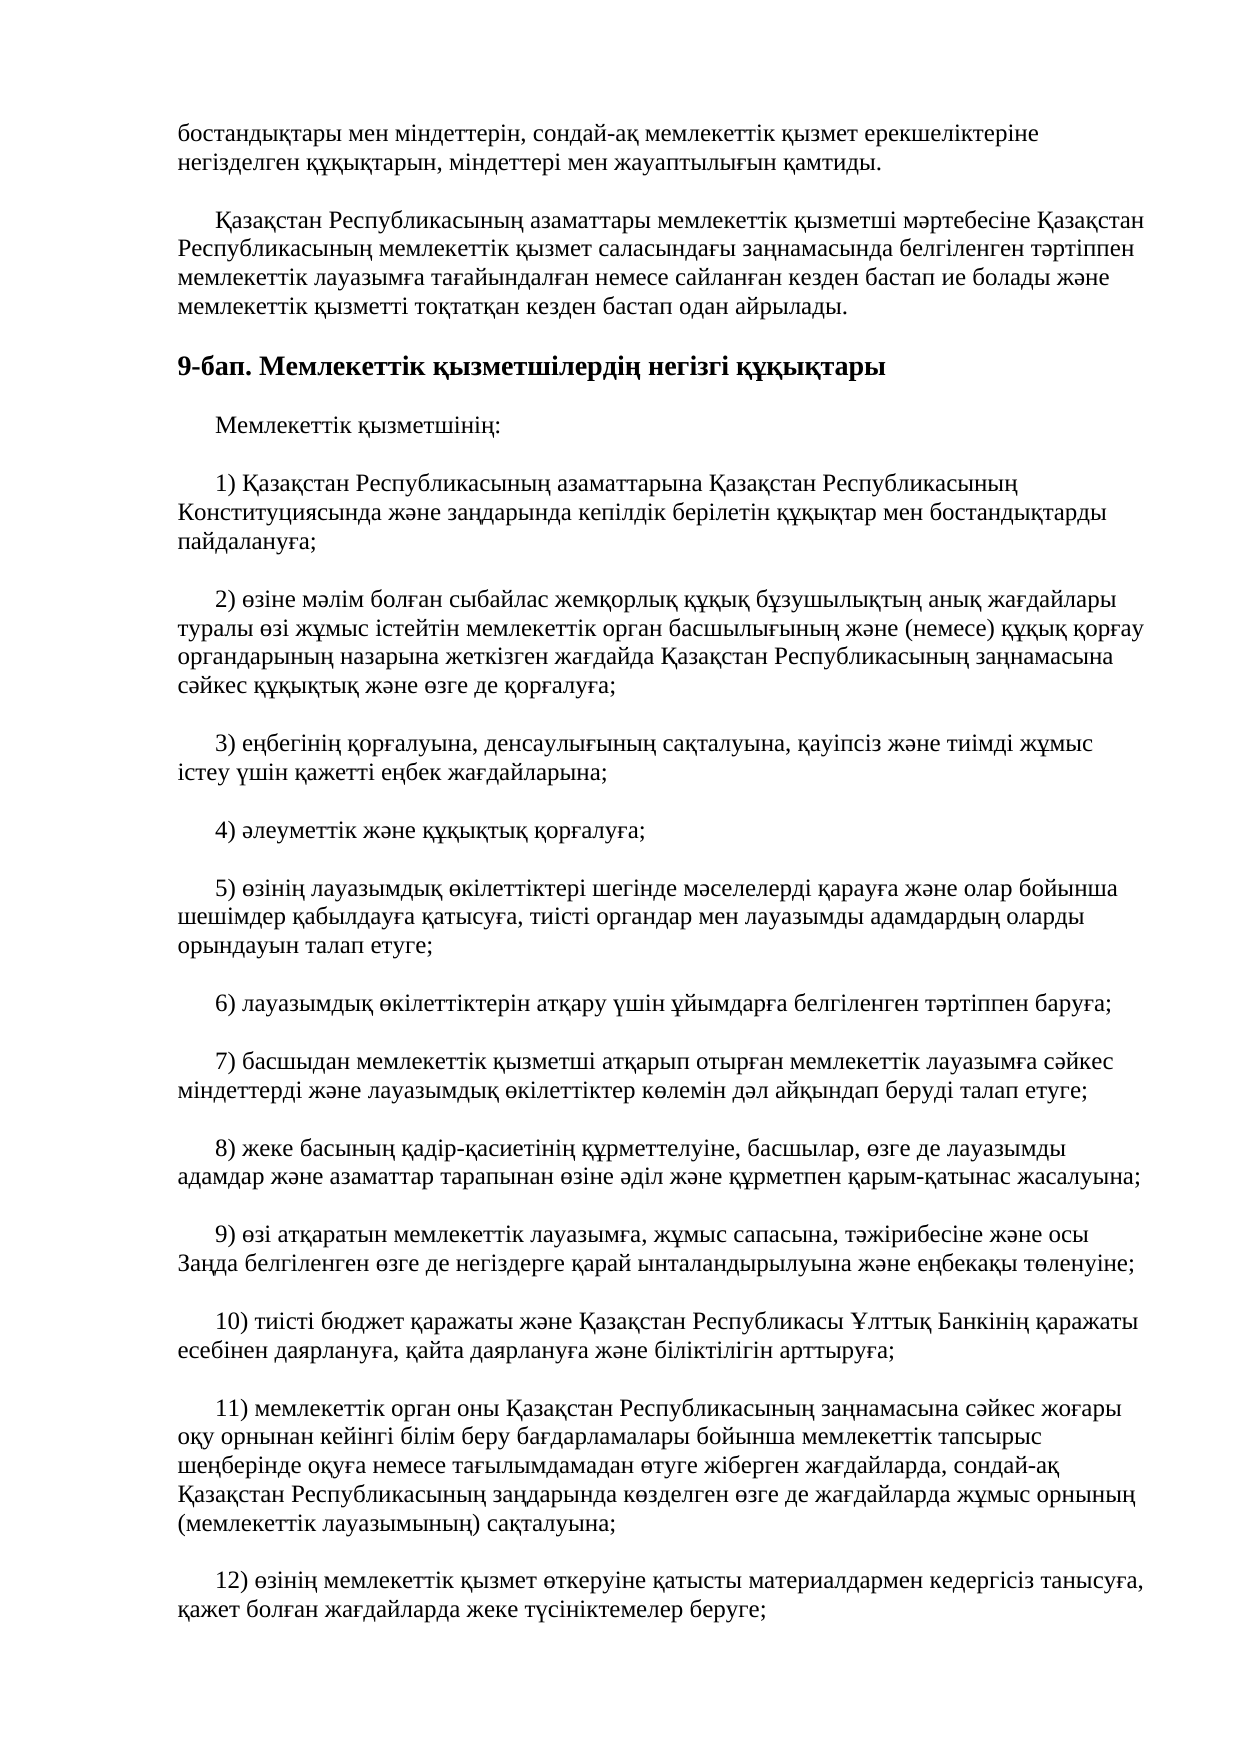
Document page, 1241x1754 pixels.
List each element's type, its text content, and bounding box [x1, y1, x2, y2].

text Мемлекеттiк қызметшiнiң: [177, 411, 1152, 439]
text 10) тиiстi бюджет қаражаты және Қазақстан Республикасы Ұлттық Банкінің қаражаты есебiнен даярлануға, қайта даярлануға және бiлiктiлiгiн арттыруға; [177, 1306, 1152, 1363]
text 5) өзінің лауазымдық өкiлеттiктерi шегiнде мәселелердi қарауға және олар бойынша шешiмдер қабылдауға қатысуға, тиiстi органдар мен лауазымды адамдардың оларды орындауын талап етуге; [177, 873, 1152, 959]
text 8) жеке басының қадiр-қасиетiнiң құрметтелуiне, басшылар, өзге де лауазымды адамдар және азаматтар тарапынан өзiне әдiл және құрметпен қарым-қатынас жасалуына; [177, 1133, 1152, 1190]
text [177, 118, 1152, 176]
text 12) өзiнiң мемлекеттiк қызмет өткеруiне қатысты материалдармен кедергiсiз танысуға, қажет болған жағдайларда жеке түсiнiктемелер беруге; [177, 1566, 1152, 1623]
text 6) лауазымдық өкілеттіктерін атқару үшiн ұйымдарға белгiленген тәртiппен баруға; [177, 988, 1152, 1017]
text 3) еңбегiнiң қорғалуына, денсаулығының сақталуына, қауіпсіз және тиімді жұмыс істеу үшін қажеттi еңбек жағдайларына; [177, 728, 1152, 786]
text 2) өзіне мәлім болған сыбайлас жемқорлық құқық бұзушылықтың анық жағдайлары туралы өзі жұмыс істейтін мемлекеттік орган басшылығының және (немесе) құқық қорғау органдарының назарына жеткізген жағдайда Қазақстан Республикасының заңнамасына сәйкес құқықтық және өзге де қорғалуға; [177, 584, 1152, 699]
text 1) Қазақстан Республикасының азаматтарына Қазақстан Республикасының Конституциясында және заңдарында кепiлдiк берiлетiн құқықтар мен бостандықтарды пайдалануға; [177, 468, 1152, 555]
text Қазақстан Республикасының азаматтары мемлекеттік қызметші мәртебесіне Қазақстан Республикасының мемлекеттік қызмет саласындағы заңнамасында белгіленген тәртіппен мемлекеттік лауазымға тағайындалған немесе сайланған кезден бастап ие болады және мемлекеттік қызметті тоқтатқан кезден бастап одан айрылады. [177, 205, 1152, 320]
text 9-бап. Мемлекеттiк қызметшiлердiң негізгі құқықтары [177, 349, 1152, 381]
text 11) мемлекеттік орган оны Қазақстан Республикасының заңнамасына сәйкес жоғары оқу орнынан кейінгі білім беру бағдарламалары бойынша мемлекеттік тапсырыс шеңберінде оқуға немесе тағылымдамадан өтуге жіберген жағдайларда, сондай-ақ Қазақстан Республикасының заңдарында көзделген өзге де жағдайларда жұмыс орнының (мемлекеттік лауазымының) сақталуына; [177, 1393, 1152, 1536]
text 4) әлеуметтік және құқықтық қорғалуға; [177, 815, 1152, 843]
text 9) өзi атқаратын мемлекеттік лауазымға, жұмыс сапасына, тәжiрибесiне және осы Заңда белгiленген өзге де негiздерге қарай ынталандырылуына және еңбекақы төленуiне; [177, 1219, 1152, 1277]
text 7) басшыдан мемлекеттiк қызметшi атқарып отырған мемлекеттік лауазымға сәйкес мiндеттерді және лауазымдық өкiлеттiктер көлемiн дәл айқындап беруді талап етуге; [177, 1046, 1152, 1103]
